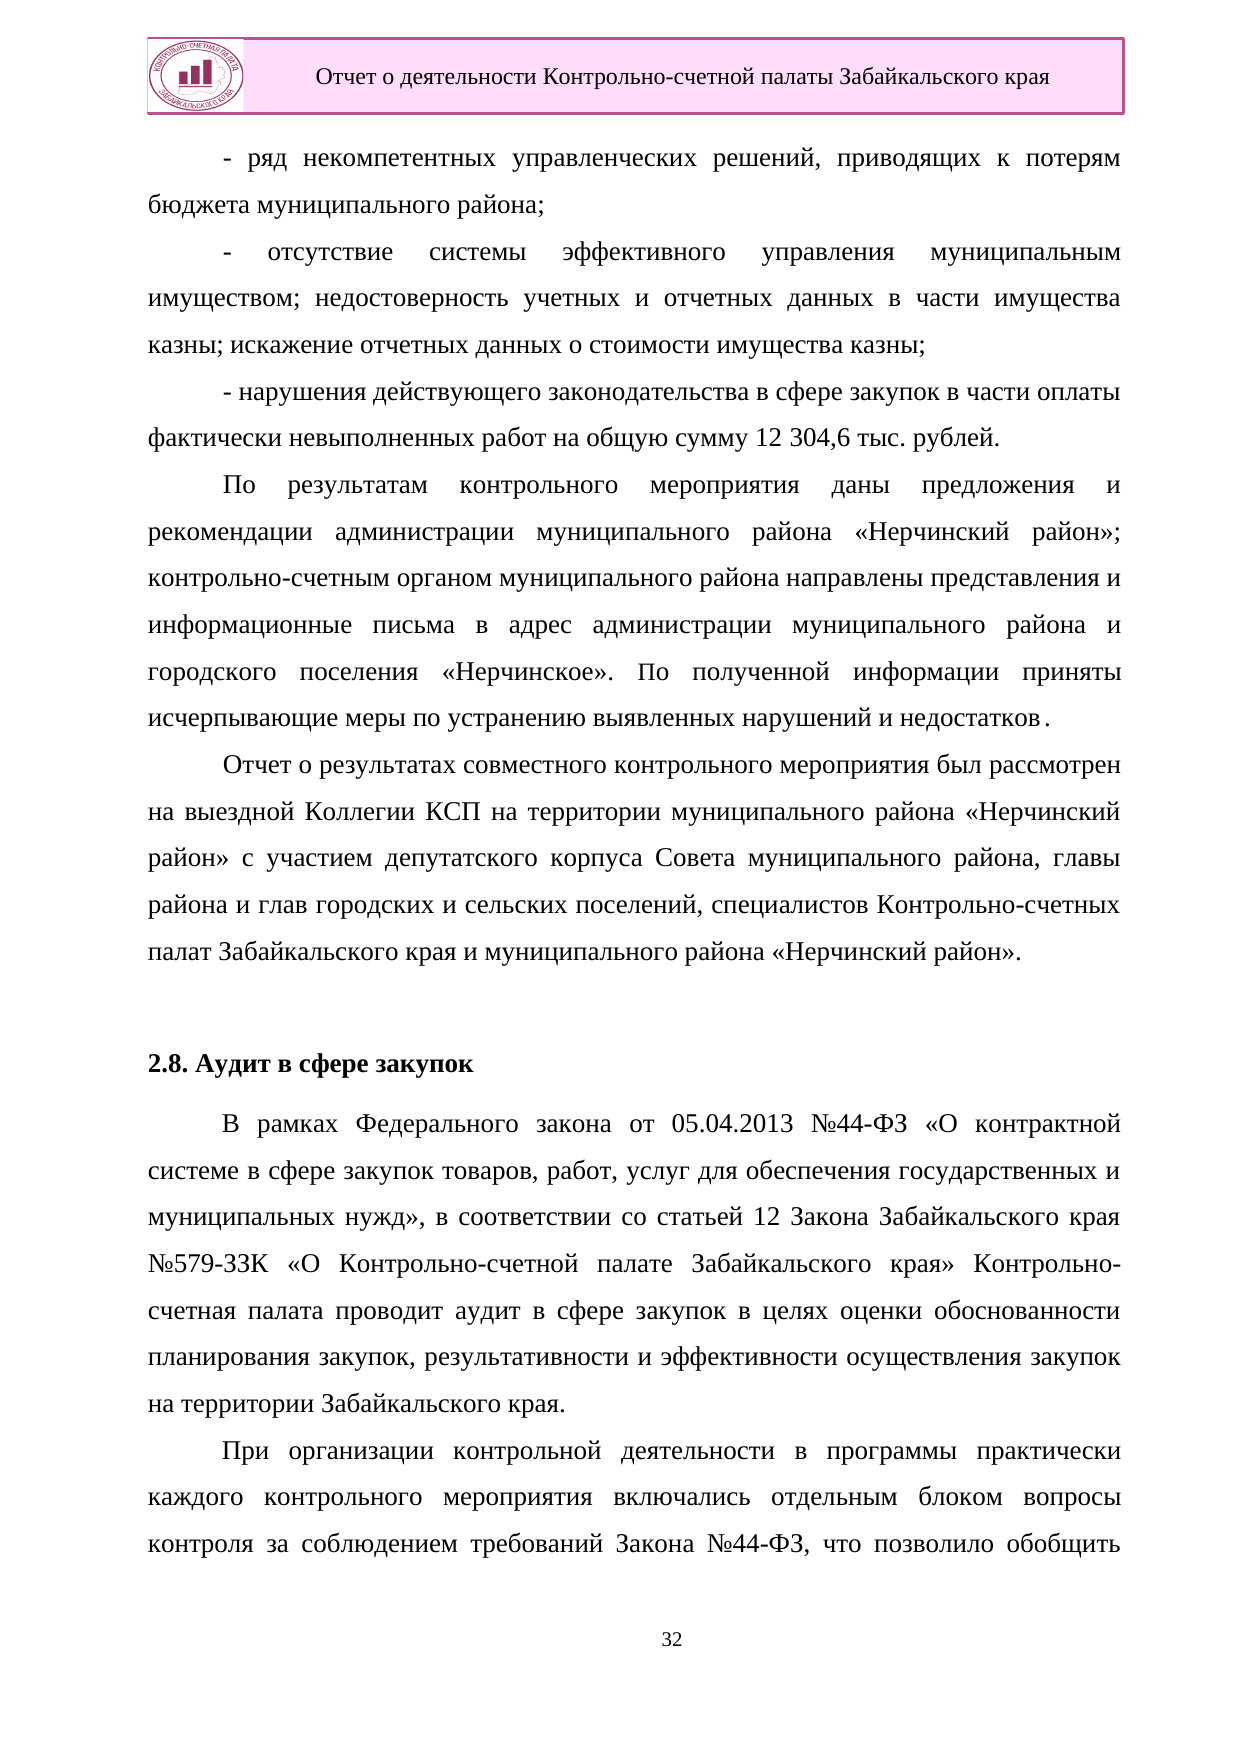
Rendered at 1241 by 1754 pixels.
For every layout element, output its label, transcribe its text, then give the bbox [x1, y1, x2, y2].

text Отчет о результатах совместного контрольного мероприятия был рассмотрен на выездной Коллегии КСП на территории муниципального района «Нерчинский район» с участием депутатского корпуса Совета муниципального района, главы района и глав городских и сельских поселений, специалистов Контрольно-счетных палат Забайкальского края и муниципального района «Нерчинский район». [148, 748, 1122, 966]
text - ряд некомпетентных управленческих решений, приводящих к потерям бюджета муниципального района; [148, 141, 1122, 219]
text По результатам контрольного мероприятия даны предложения и рекомендации администрации муниципального района «Нерчинский район»; контрольно-счетным органом муниципального района направлены представления и информационные письма в адрес администрации муниципального района и городского поселения «Нерчинское». По полученной информации приняты исчерпывающие меры по устранению выявленных нарушений и недостатков. [148, 468, 1122, 732]
text - нарушения действующего законодательства в сфере закупок в части оплаты фактически невыполненных работ на общую сумму 12 304,6 тыс. рублей. [148, 375, 1122, 452]
text 2.8. Аудит в сфере закупок [148, 1047, 1122, 1078]
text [148, 1434, 1122, 1558]
text - отсутствие системы эффективного управления муниципальным имуществом; недостоверность учетных и отчетных данных в части имущества казны; искажение отчетных данных о стоимости имущества казны; [148, 235, 1122, 359]
text В рамках Федерального закона от 05.04.2013 №44-ФЗ «О контрактной системе в сфере закупок товаров, работ, услуг для обеспечения государственных и муниципальных нужд», в соответствии со статьей 12 Закона Забайкальского края №579-ЗЗК «О Контрольно-счетной палате Забайкальского края» Контрольно-счетная палата проводит аудит в сфере закупок в целях оценки обоснованности планирования закупок, результативности и эффективности осуществления закупок на территории Забайкальского края. [148, 1107, 1122, 1418]
picture [147, 39, 244, 112]
